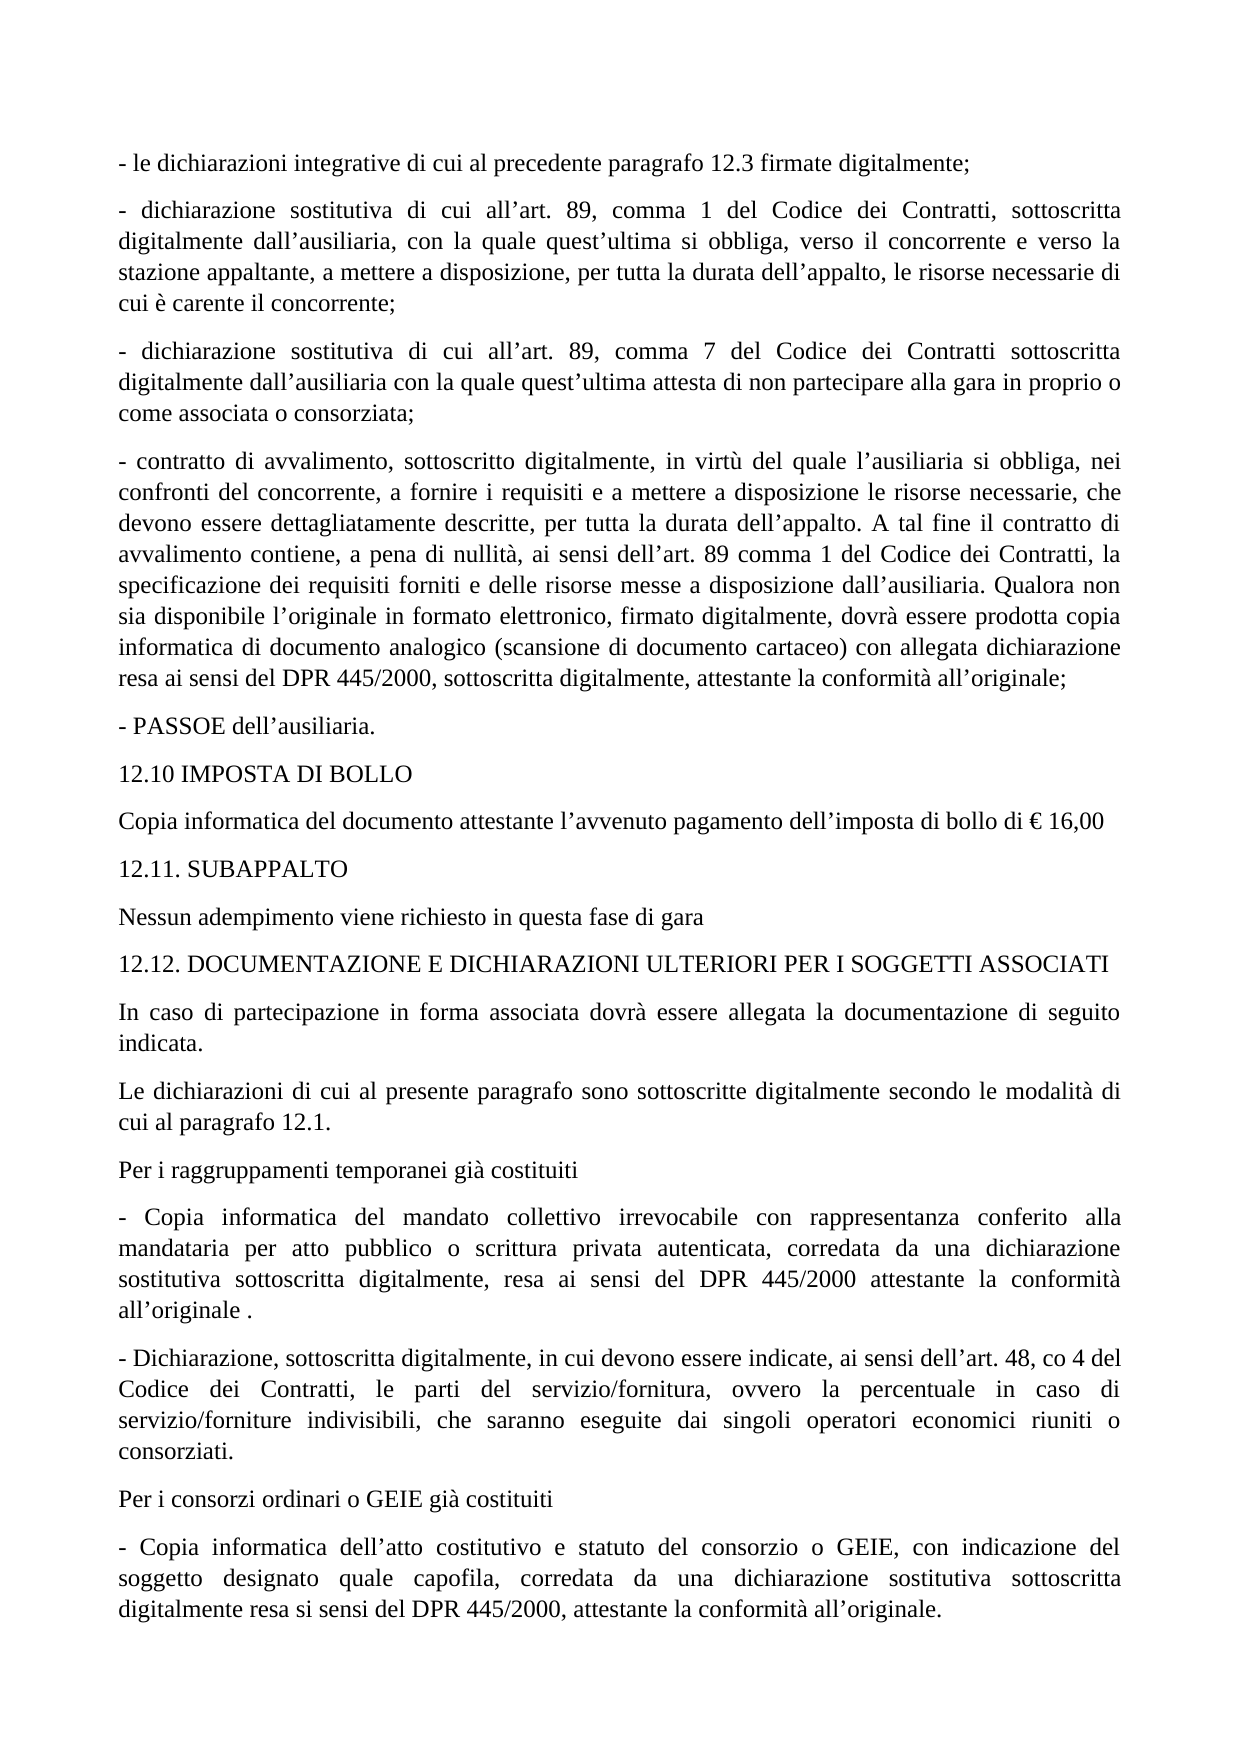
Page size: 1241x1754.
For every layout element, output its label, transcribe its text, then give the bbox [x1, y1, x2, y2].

text - Dichiarazione, sottoscritta digitalmente, in cui devono essere indicate, ai sensi dell’art. 48, co 4 del Codice dei Contratti, le parti del servizio/fornitura, ovvero la percentuale in caso di servizio/forniture indivisibili, che saranno eseguite dai singoli operatori economici riuniti o consorziati. [118, 1343, 1122, 1465]
text Per i consorzi ordinari o GEIE già costituiti [118, 1484, 1122, 1513]
text - dichiarazione sostitutiva di cui all’art. 89, comma 7 del Codice dei Contratti sottoscritta digitalmente dall’ausiliaria con la quale quest’ultima attesta di non partecipare alla gara in proprio o come associata o consorziata; [118, 336, 1122, 427]
text Nessun adempimento viene richiesto in questa fase di gara [118, 902, 1122, 931]
text Copia informatica del documento attestante l’avvenuto pagamento dell’imposta di bollo di € 16,00 [118, 806, 1122, 835]
text - Copia informatica del mandato collettivo irrevocabile con rappresentanza conferito alla mandataria per atto pubblico o scrittura privata autenticata, corredata da una dichiarazione sostitutiva sottoscritta digitalmente, resa ai sensi del DPR 445/2000 attestante la conformità all’originale . [118, 1202, 1122, 1324]
text - le dichiarazioni integrative di cui al precedente paragrafo 12.3 firmate digitalmente; [118, 148, 1122, 176]
text 12.10 IMPOSTA DI BOLLO [118, 759, 1122, 787]
text In caso di partecipazione in forma associata dovrà essere allegata la documentazione di seguito indicata. [118, 997, 1122, 1057]
text - dichiarazione sostitutiva di cui all’art. 89, comma 1 del Codice dei Contratti, sottoscritta digitalmente dall’ausiliaria, con la quale quest’ultima si obbliga, verso il concorrente e verso la stazione appaltante, a mettere a disposizione, per tutta la durata dell’appalto, le risorse necessarie di cui è carente il concorrente; [118, 195, 1122, 317]
text - contratto di avvalimento, sottoscritto digitalmente, in virtù del quale l’ausiliaria si obbliga, nei confronti del concorrente, a fornire i requisiti e a mettere a disposizione le risorse necessarie, che devono essere dettagliatamente descritte, per tutta la durata dell’appalto. A tal fine il contratto di avvalimento contiene, a pena di nullità, ai sensi dell’art. 89 comma 1 del Codice dei Contratti, la specificazione dei requisiti forniti e delle risorse messe a disposizione dall’ausiliaria. Qualora non sia disponibile l’originale in formato elettronico, firmato digitalmente, dovrà essere prodotta copia informatica di documento analogico (scansione di documento cartaceo) con allegata dichiarazione resa ai sensi del DPR 445/2000, sottoscritta digitalmente, attestante la conformità all’originale; [118, 446, 1122, 692]
text 12.12. DOCUMENTAZIONE E DICHIARAZIONI ULTERIORI PER I SOGGETTI ASSOCIATI [118, 949, 1122, 978]
text - PASSOE dell’ausiliaria. [118, 711, 1122, 740]
text Le dichiarazioni di cui al presente paragrafo sono sottoscritte digitalmente secondo le modalità di cui al paragrafo 12.1. [118, 1076, 1122, 1136]
text Per i raggruppamenti temporanei già costituiti [118, 1155, 1122, 1183]
text 12.11. SUBAPPALTO [118, 854, 1122, 883]
text - Copia informatica dell’atto costitutivo e statuto del consorzio o GEIE, con indicazione del soggetto designato quale capofila, corredata da una dichiarazione sostitutiva sottoscritta digitalmente resa si sensi del DPR 445/2000, attestante la conformità all’originale. [118, 1532, 1122, 1623]
